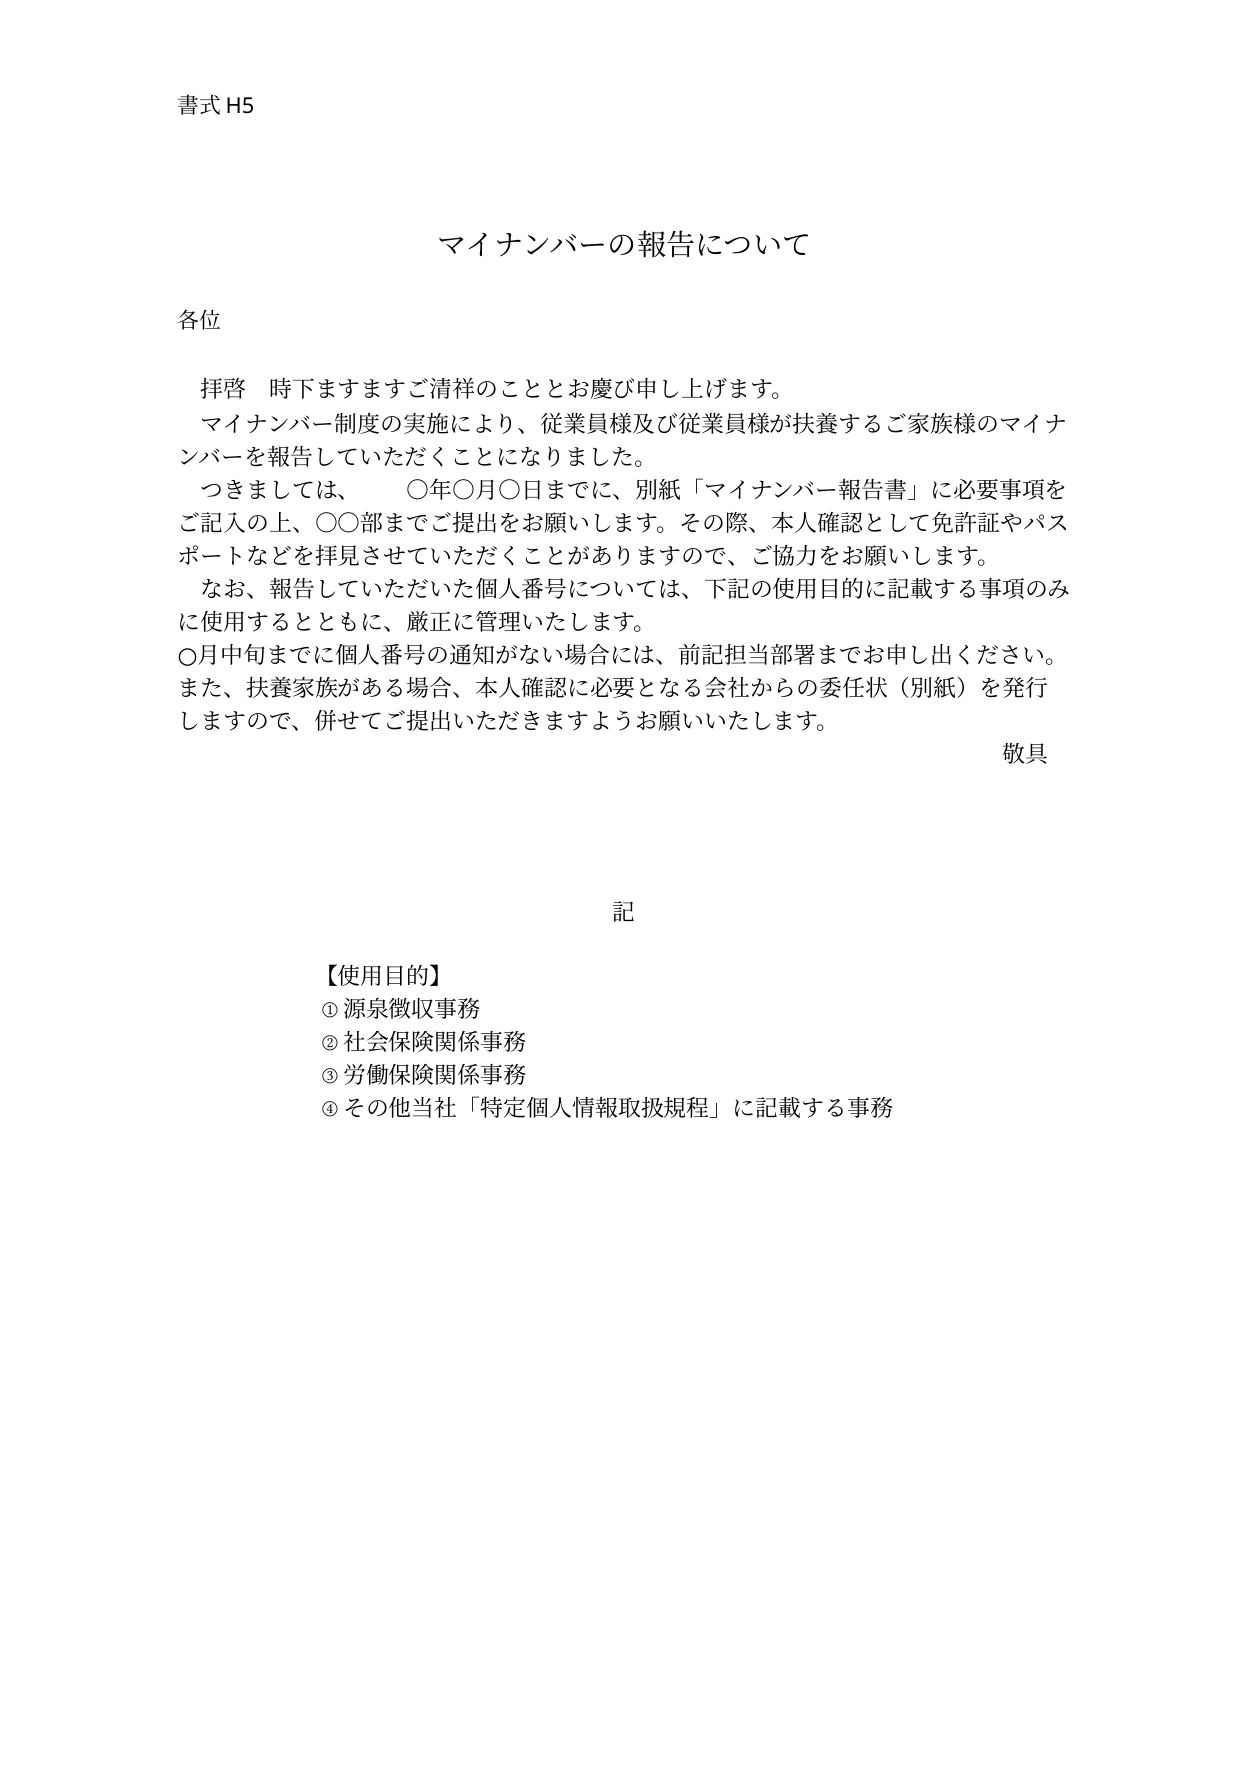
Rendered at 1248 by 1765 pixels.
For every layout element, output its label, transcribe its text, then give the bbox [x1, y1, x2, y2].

text ②社会保険関係事務 [287, 1024, 1071, 1057]
text マイナンバーの報告について [177, 222, 1071, 264]
text 拝啓 時下ますますご清祥のこととお慶び申し上げます。 [177, 369, 1071, 407]
text 記 [177, 894, 1071, 927]
text ①源泉徴収事務 [287, 991, 1071, 1024]
text ○月中旬までに個人番号の通知がない場合には、前記担当部署までお申し出ください。また、扶養家族がある場合、本人確認に必要となる会社からの委任状（別紙）を発行しますので、併せてご提出いただきますようお願いいたします。 [177, 637, 1071, 736]
text なお、報告していただいた個人番号については、下記の使用目的に記載する事項のみに使用するとともに、厳正に管理いたします。 [177, 571, 1071, 637]
text ④その他当社「特定個人情報取扱規程」に記載する事務 [287, 1090, 1071, 1123]
text マイナンバー制度の実施により、従業員様及び従業員様が扶養するご家族様のマイナンバーを報告していただくことになりました。 [177, 407, 1071, 472]
text 各位 [177, 303, 1071, 335]
text つきましては、 ○年○月○日までに、別紙「マイナンバー報告書」に必要事項をご記入の上、○○部までご提出をお願いします。その際、本人確認として免許証やパスポートなどを拝見させていただくことがありますので、ご協力をお願いします。 [177, 472, 1071, 571]
text 敬具 [177, 736, 1071, 769]
text ③労働保険関係事務 [287, 1057, 1071, 1090]
text 【使用目的】 [177, 958, 1071, 991]
